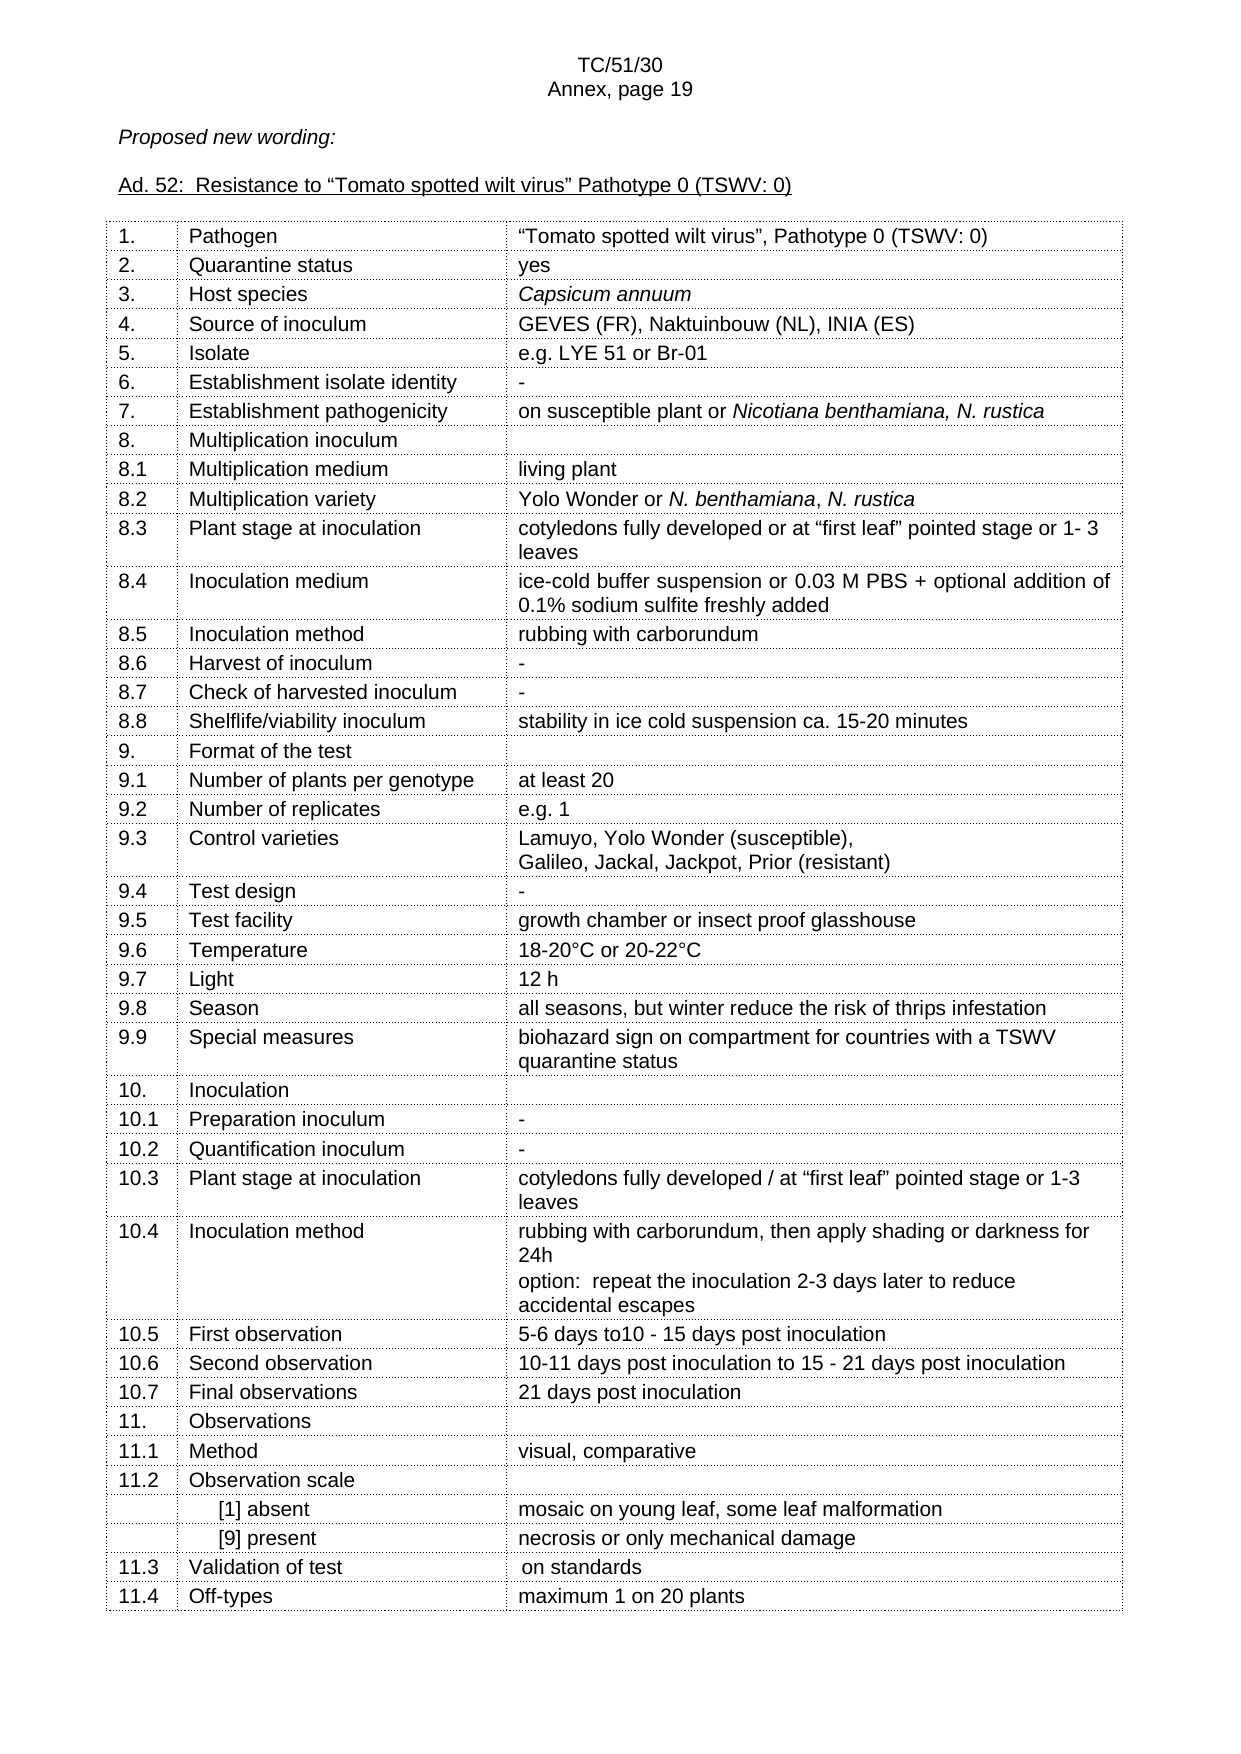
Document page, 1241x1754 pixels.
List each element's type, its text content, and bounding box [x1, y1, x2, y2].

table_cell Number of plants per genotype [177, 765, 507, 794]
table_cell yes [507, 250, 1122, 279]
table_cell maximum 1 on 20 plants [507, 1581, 1122, 1610]
table_cell 10.3 [107, 1163, 177, 1216]
table_cell Second observation [177, 1348, 507, 1377]
table_cell 10-11 days post inoculation to 15 - 21 days post inoculation [507, 1348, 1122, 1377]
table_cell Inoculation [177, 1075, 507, 1104]
table_cell 12 h [507, 964, 1122, 993]
table_cell [507, 735, 1122, 764]
table_cell Harvest of inoculum [177, 648, 507, 677]
table_cell mosaic on young leaf, some leaf malformation [507, 1494, 1122, 1523]
table_cell Plant stage at inoculation [177, 513, 507, 566]
table_cell 11.2 [107, 1465, 177, 1494]
table_cell 5. [107, 338, 177, 367]
table_cell 21 days post inoculation [507, 1377, 1122, 1406]
table_cell Temperature [177, 934, 507, 963]
table_cell cotyledons fully developed / at “first leaf” pointed stage or 1-3 leaves [507, 1163, 1122, 1216]
table_cell 8.1 [107, 454, 177, 483]
table_cell [507, 1406, 1122, 1435]
table_cell Multiplication variety [177, 483, 507, 512]
table_cell Observation scale [177, 1465, 507, 1494]
table_header “Tomato spotted wilt virus”, Pathotype 0 (TSWV: 0) [507, 221, 1122, 250]
table_cell 9.7 [107, 964, 177, 993]
table_cell 8.2 [107, 483, 177, 512]
table_cell 8.7 [107, 677, 177, 706]
text Proposed new wording: [118, 125, 1122, 149]
table_cell Check of harvested inoculum [177, 677, 507, 706]
table_cell 8.4 [107, 566, 177, 619]
table_cell 18-20°C or 20-22°C [507, 934, 1122, 963]
table_cell Number of replicates [177, 794, 507, 823]
table_cell 8.8 [107, 706, 177, 735]
table_cell 8.6 [107, 648, 177, 677]
table_cell Test design [177, 876, 507, 905]
table_cell Final observations [177, 1377, 507, 1406]
table_cell 9.8 [107, 993, 177, 1022]
table_cell 9. [107, 735, 177, 764]
table_cell 11. [107, 1406, 177, 1435]
table_cell Special measures [177, 1022, 507, 1075]
table_header Pathogen [177, 221, 507, 250]
table_cell 9.1 [107, 765, 177, 794]
table_cell 7. [107, 396, 177, 425]
table_cell all seasons, but winter reduce the risk of thrips infestation [507, 993, 1122, 1022]
table_cell 11.3 [107, 1552, 177, 1581]
table_cell ice-cold buffer suspension or 0.03 M PBS + optional addition of 0.1% sodium sulfite freshly added [507, 566, 1122, 619]
table_cell growth chamber or insect proof glasshouse [507, 905, 1122, 934]
table_cell 10.2 [107, 1133, 177, 1162]
table_cell Preparation inoculum [177, 1104, 507, 1133]
table_cell at least 20 [507, 765, 1122, 794]
table_cell Capsicum annuum [507, 279, 1122, 308]
table_cell biohazard sign on compartment for countries with a TSWV quarantine status [507, 1022, 1122, 1075]
table_cell Lamuyo, Yolo Wonder (susceptible), Galileo, Jackal, Jackpot, Prior (resistant) [507, 823, 1122, 876]
table_cell - [507, 648, 1122, 677]
table_cell Control varieties [177, 823, 507, 876]
table_cell First observation [177, 1319, 507, 1348]
table_cell Season [177, 993, 507, 1022]
table_header 1. [107, 221, 177, 250]
table_cell 9.3 [107, 823, 177, 876]
table_cell Host species [177, 279, 507, 308]
table_cell 3. [107, 279, 177, 308]
table_cell Inoculation method [177, 619, 507, 648]
table_cell cotyledons fully developed or at “first leaf” pointed stage or 1- 3 leaves [507, 513, 1122, 566]
text Ad. 52: Resistance to “Tomato spotted wilt virus” Pathotype 0 (TSWV: 0) [118, 173, 1122, 197]
table_cell e.g. LYE 51 or Br-01 [507, 338, 1122, 367]
table_cell necrosis or only mechanical damage [507, 1523, 1122, 1552]
table_cell rubbing with carborundum [507, 619, 1122, 648]
table_cell visual, comparative [507, 1435, 1122, 1464]
table_cell Isolate [177, 338, 507, 367]
table_cell 5-6 days to10 - 15 days post inoculation [507, 1319, 1122, 1348]
table_cell [507, 1465, 1122, 1494]
table_cell e.g. 1 [507, 794, 1122, 823]
table_cell Light [177, 964, 507, 993]
table_cell 11.4 [107, 1581, 177, 1610]
table_cell [9] present [177, 1523, 507, 1552]
table_cell 10. [107, 1075, 177, 1104]
table_cell 8. [107, 425, 177, 454]
table_cell 8.5 [107, 619, 177, 648]
table_cell Test facility [177, 905, 507, 934]
table_cell Shelflife/viability inoculum [177, 706, 507, 735]
table_cell rubbing with carborundum, then apply shading or darkness for 24h option: repeat the inoculation 2-3 days later to reduce accidental escapes [507, 1216, 1122, 1319]
table_cell Establishment pathogenicity [177, 396, 507, 425]
table_cell [107, 1523, 177, 1552]
table_cell on standards [507, 1552, 1122, 1581]
table_cell [507, 425, 1122, 454]
table_cell 10.4 [107, 1216, 177, 1319]
table_cell Plant stage at inoculation [177, 1163, 507, 1216]
table_cell [1] absent [177, 1494, 507, 1523]
table_cell - [507, 876, 1122, 905]
table_cell 9.5 [107, 905, 177, 934]
table_cell Inoculation medium [177, 566, 507, 619]
table_cell Establishment isolate identity [177, 367, 507, 396]
table_cell Source of inoculum [177, 308, 507, 337]
table_cell 9.6 [107, 934, 177, 963]
table_cell 2. [107, 250, 177, 279]
table_cell [507, 1075, 1122, 1104]
table_cell 11.1 [107, 1435, 177, 1464]
table_cell 9.4 [107, 876, 177, 905]
table_cell - [507, 1133, 1122, 1162]
table_cell Inoculation method [177, 1216, 507, 1319]
table_cell Quantification inoculum [177, 1133, 507, 1162]
table_cell - [507, 367, 1122, 396]
table_cell 10.5 [107, 1319, 177, 1348]
table_cell 9.9 [107, 1022, 177, 1075]
table_cell Off-types [177, 1581, 507, 1610]
table_cell - [507, 677, 1122, 706]
table_cell 10.1 [107, 1104, 177, 1133]
table_cell Multiplication inoculum [177, 425, 507, 454]
table_cell stability in ice cold suspension ca. 15-20 minutes [507, 706, 1122, 735]
table_cell Observations [177, 1406, 507, 1435]
table_cell GEVES (FR), Naktuinbouw (NL), INIA (ES) [507, 308, 1122, 337]
table_cell on susceptible plant or Nicotiana benthamiana, N. rustica [507, 396, 1122, 425]
table_cell Format of the test [177, 735, 507, 764]
table_cell 8.3 [107, 513, 177, 566]
table_cell Multiplication medium [177, 454, 507, 483]
table_cell 6. [107, 367, 177, 396]
table_cell - [507, 1104, 1122, 1133]
table_cell 10.7 [107, 1377, 177, 1406]
table_cell Quarantine status [177, 250, 507, 279]
table_cell 9.2 [107, 794, 177, 823]
table_cell Method [177, 1435, 507, 1464]
table_cell [107, 1494, 177, 1523]
table_cell 4. [107, 308, 177, 337]
table_cell Validation of test [177, 1552, 507, 1581]
table_cell Yolo Wonder or N. benthamiana, N. rustica [507, 483, 1122, 512]
table_cell 10.6 [107, 1348, 177, 1377]
table_cell living plant [507, 454, 1122, 483]
